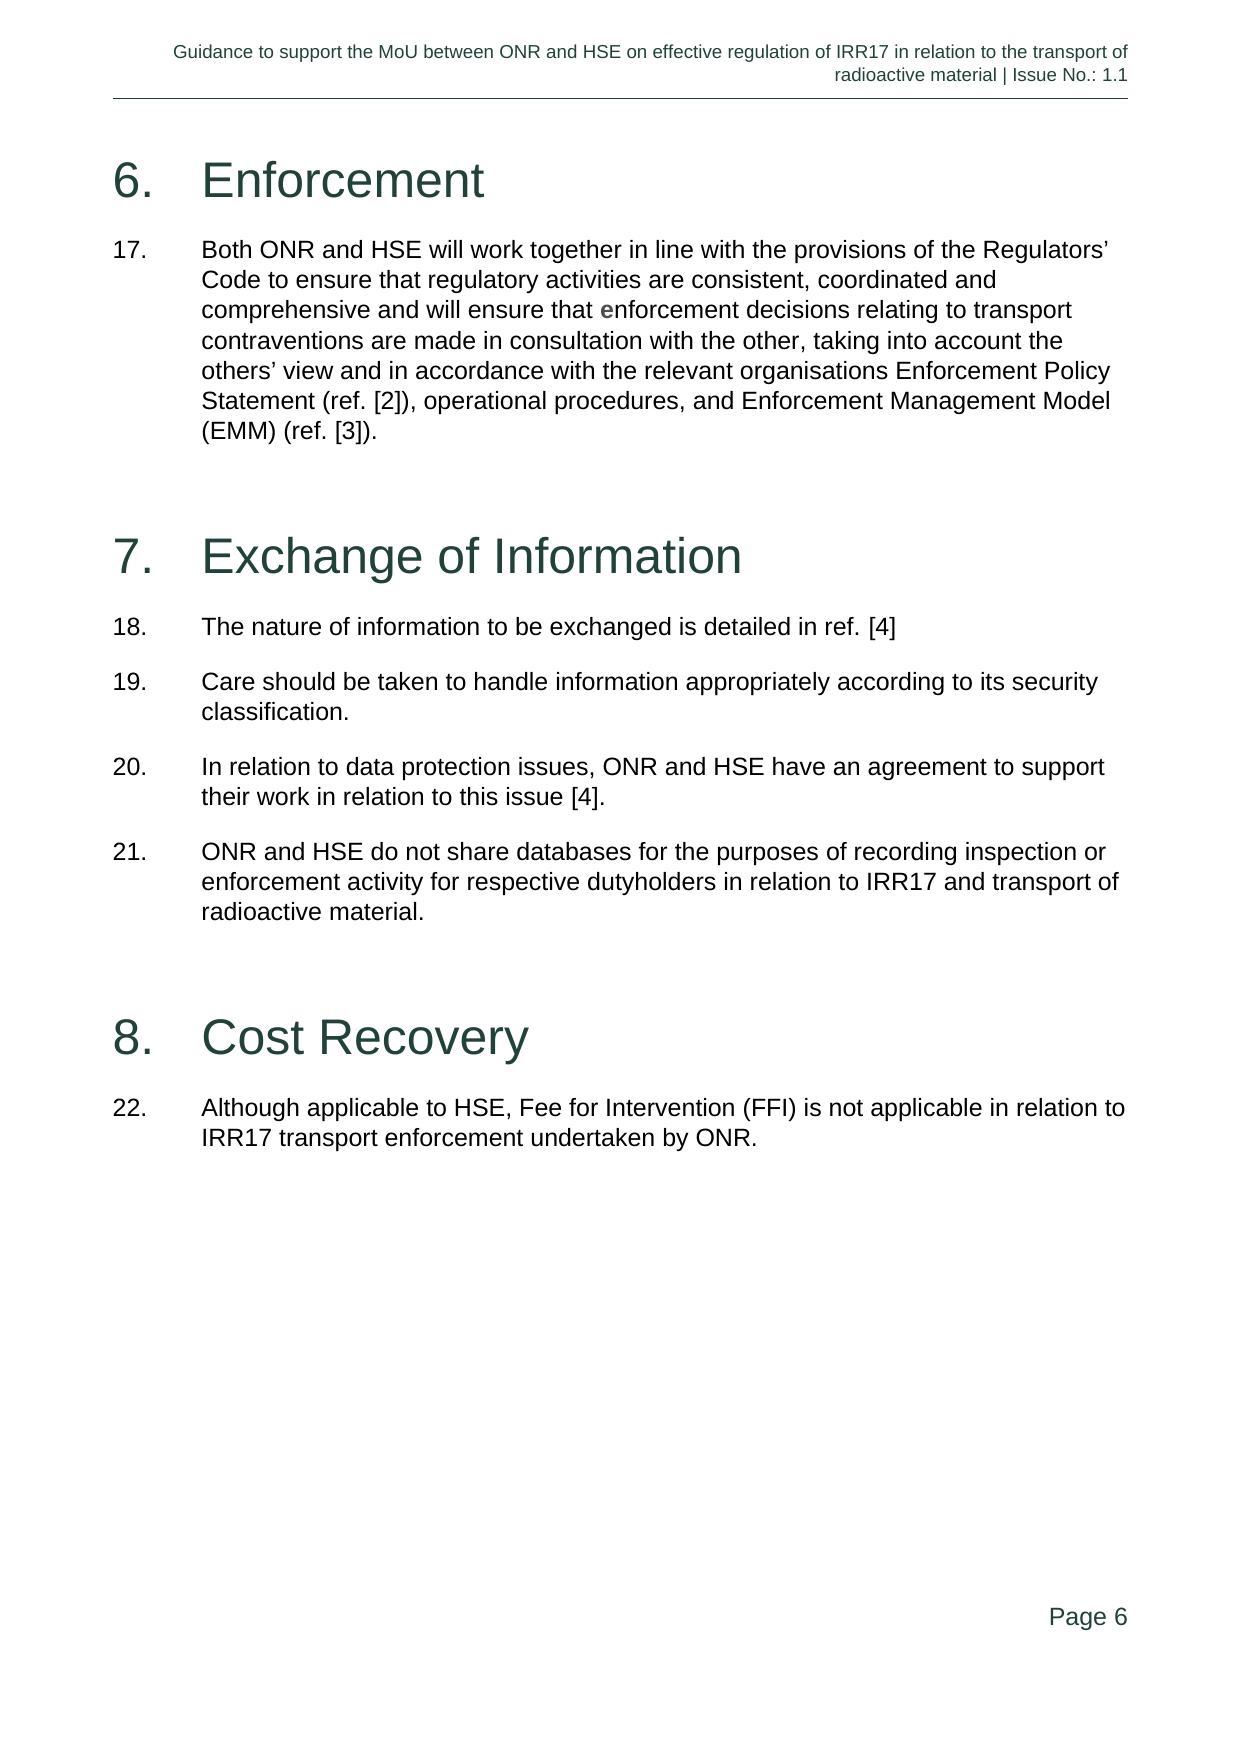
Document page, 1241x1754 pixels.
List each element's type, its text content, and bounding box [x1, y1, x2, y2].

subtitle Cost Recovery [112, 1007, 1128, 1065]
text The nature of information to be exchanged is detailed in ref. [112, 611, 1128, 640]
text Although applicable to HSE, Fee for Intervention (FFI) is not applicable in relation to IRR17 transport enforcement undertaken by ONR. [112, 1093, 1128, 1152]
subtitle Enforcement [112, 150, 1128, 207]
text Both ONR and HSE will work together in line with the provisions of the Regulators’ Code to ensure that regulatory activities are consistent, coordinated and comprehensive and will ensure that enforcement decisions relating to transport contraventions are made in consultation with the other, taking into account the others’ view and in accordance with the relevant organisations Enforcement Policy Statement (ref. ), operational procedures, and Enforcement Management Model (EMM) (ref. ). [112, 235, 1128, 445]
text ONR and HSE do not share databases for the purposes of recording inspection or enforcement activity for respective dutyholders in relation to IRR17 and transport of radioactive material. [112, 837, 1128, 926]
text Care should be taken to handle information appropriately according to its security classification. [112, 667, 1128, 725]
subtitle Exchange of Information [112, 526, 1128, 584]
text In relation to data protection issues, ONR and HSE have an agreement to support their work in relation to this issue . [112, 752, 1128, 811]
